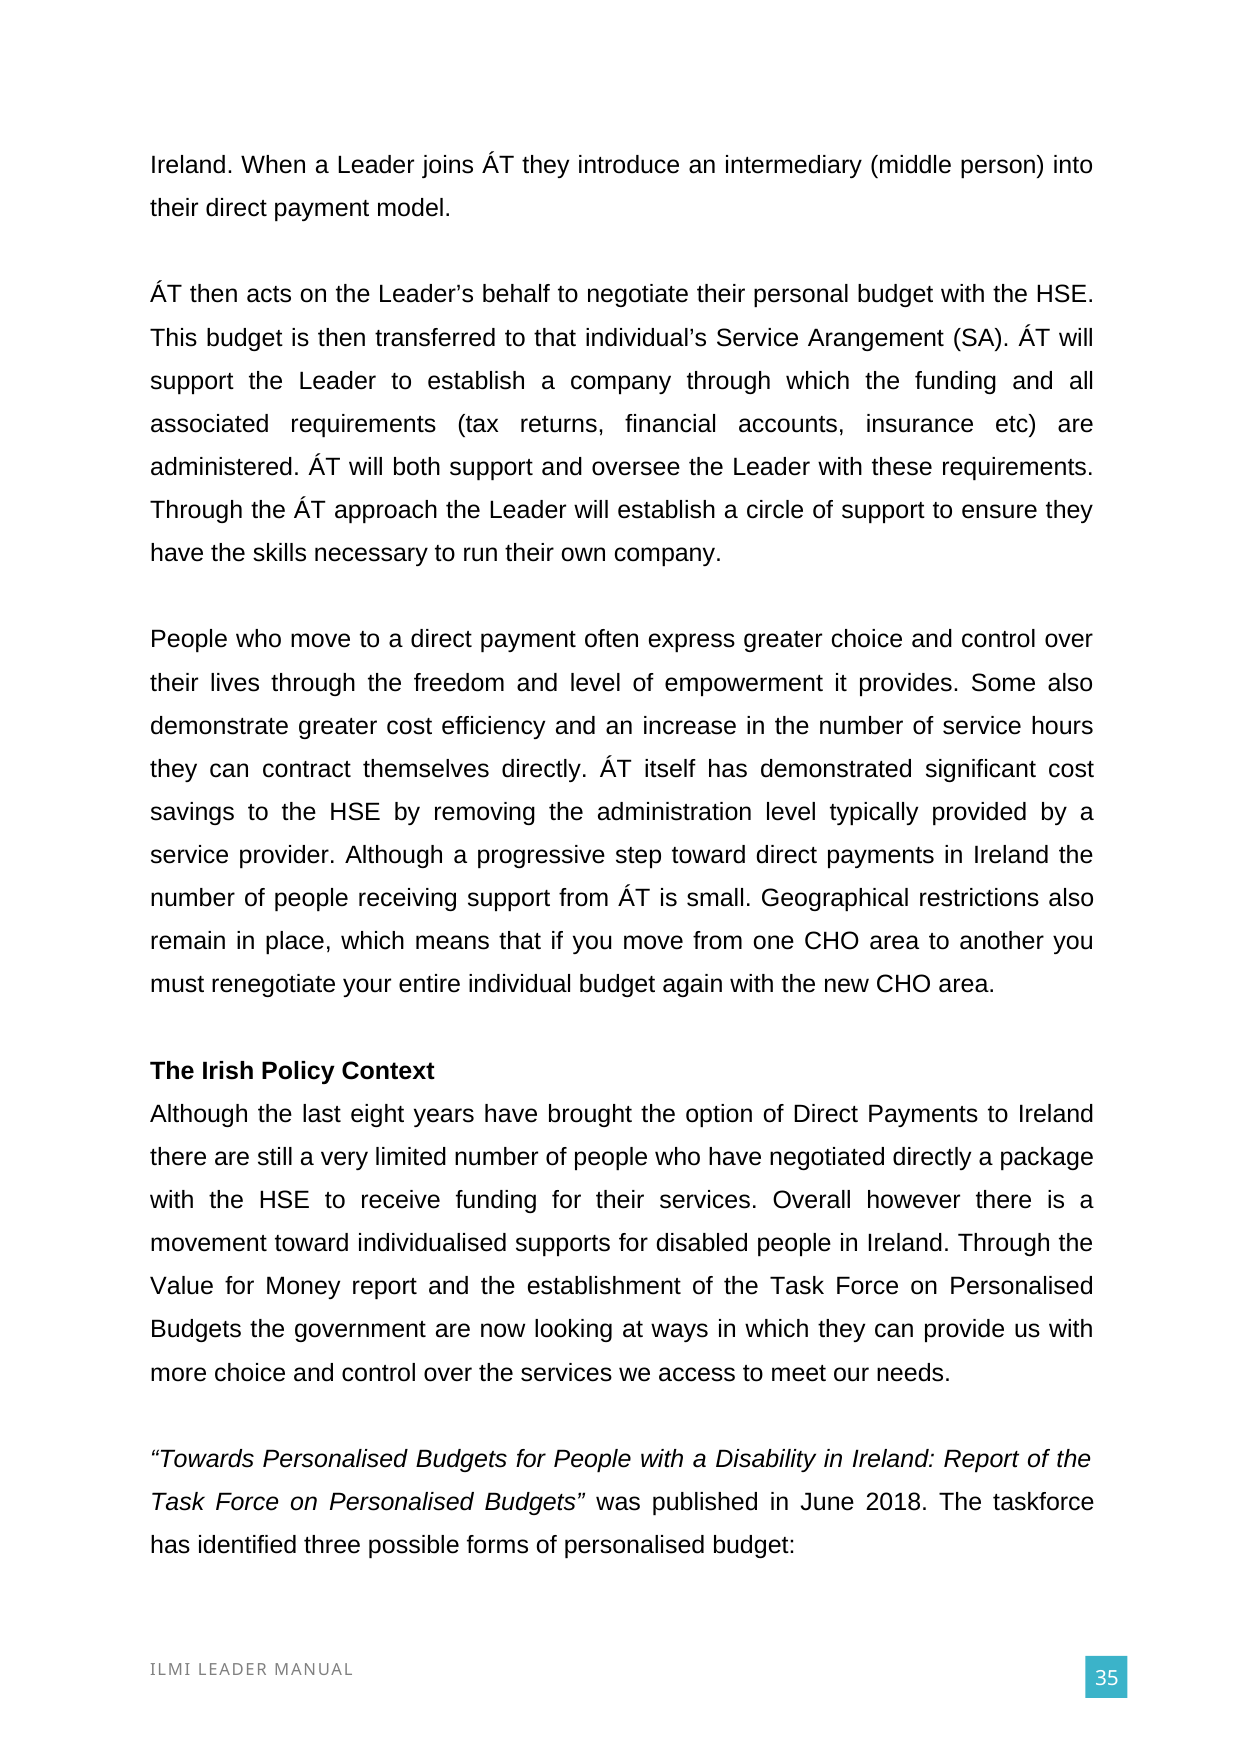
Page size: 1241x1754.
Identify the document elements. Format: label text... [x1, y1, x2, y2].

text Although the last eight years have brought the option of Direct Payments to Ireland there are still a very limited number of people who have negotiated directly a package with the HSE to receive funding for their services. Overall however there is a movement toward individualised supports for disabled people in Ireland. Through the Value for Money report and the establishment of the Task Force on Personalised Budgets the government are now looking at ways in which they can provide us with more choice and control over the services we access to meet our needs. [150, 1099, 1096, 1386]
text The Irish Policy Context [150, 1056, 1096, 1084]
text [150, 150, 1096, 222]
text “Towards Personalised Budgets for People with a Disability in Ireland: Report of the Task Force on Personalised Budgets” was published in June 2018. The taskforce has identified three possible forms of personalised budget: [150, 1444, 1096, 1559]
text People who move to a direct payment often express greater choice and control over their lives through the freedom and level of empowerment it provides. Some also demonstrate greater cost efficiency and an increase in the number of service hours they can contract themselves directly. ÁT itself has demonstrated significant cost savings to the HSE by removing the administration level typically provided by a service provider. Although a progressive step toward direct payments in Ireland the number of people receiving support from ÁT is small. Geographical restrictions also remain in place, which means that if you move from one CHO area to another you must renegotiate your entire individual budget again with the new CHO area. [150, 624, 1096, 998]
text ÁT then acts on the Leader’s behalf to negotiate their personal budget with the HSE. This budget is then transferred to that individual’s Service Arangement (SA). ÁT will support the Leader to establish a company through which the funding and all associated requirements (tax returns, financial accounts, insurance etc) are administered. ÁT will both support and oversee the Leader with these requirements. Through the ÁT approach the Leader will establish a circle of support to ensure they have the skills necessary to run their own company. [150, 279, 1096, 567]
